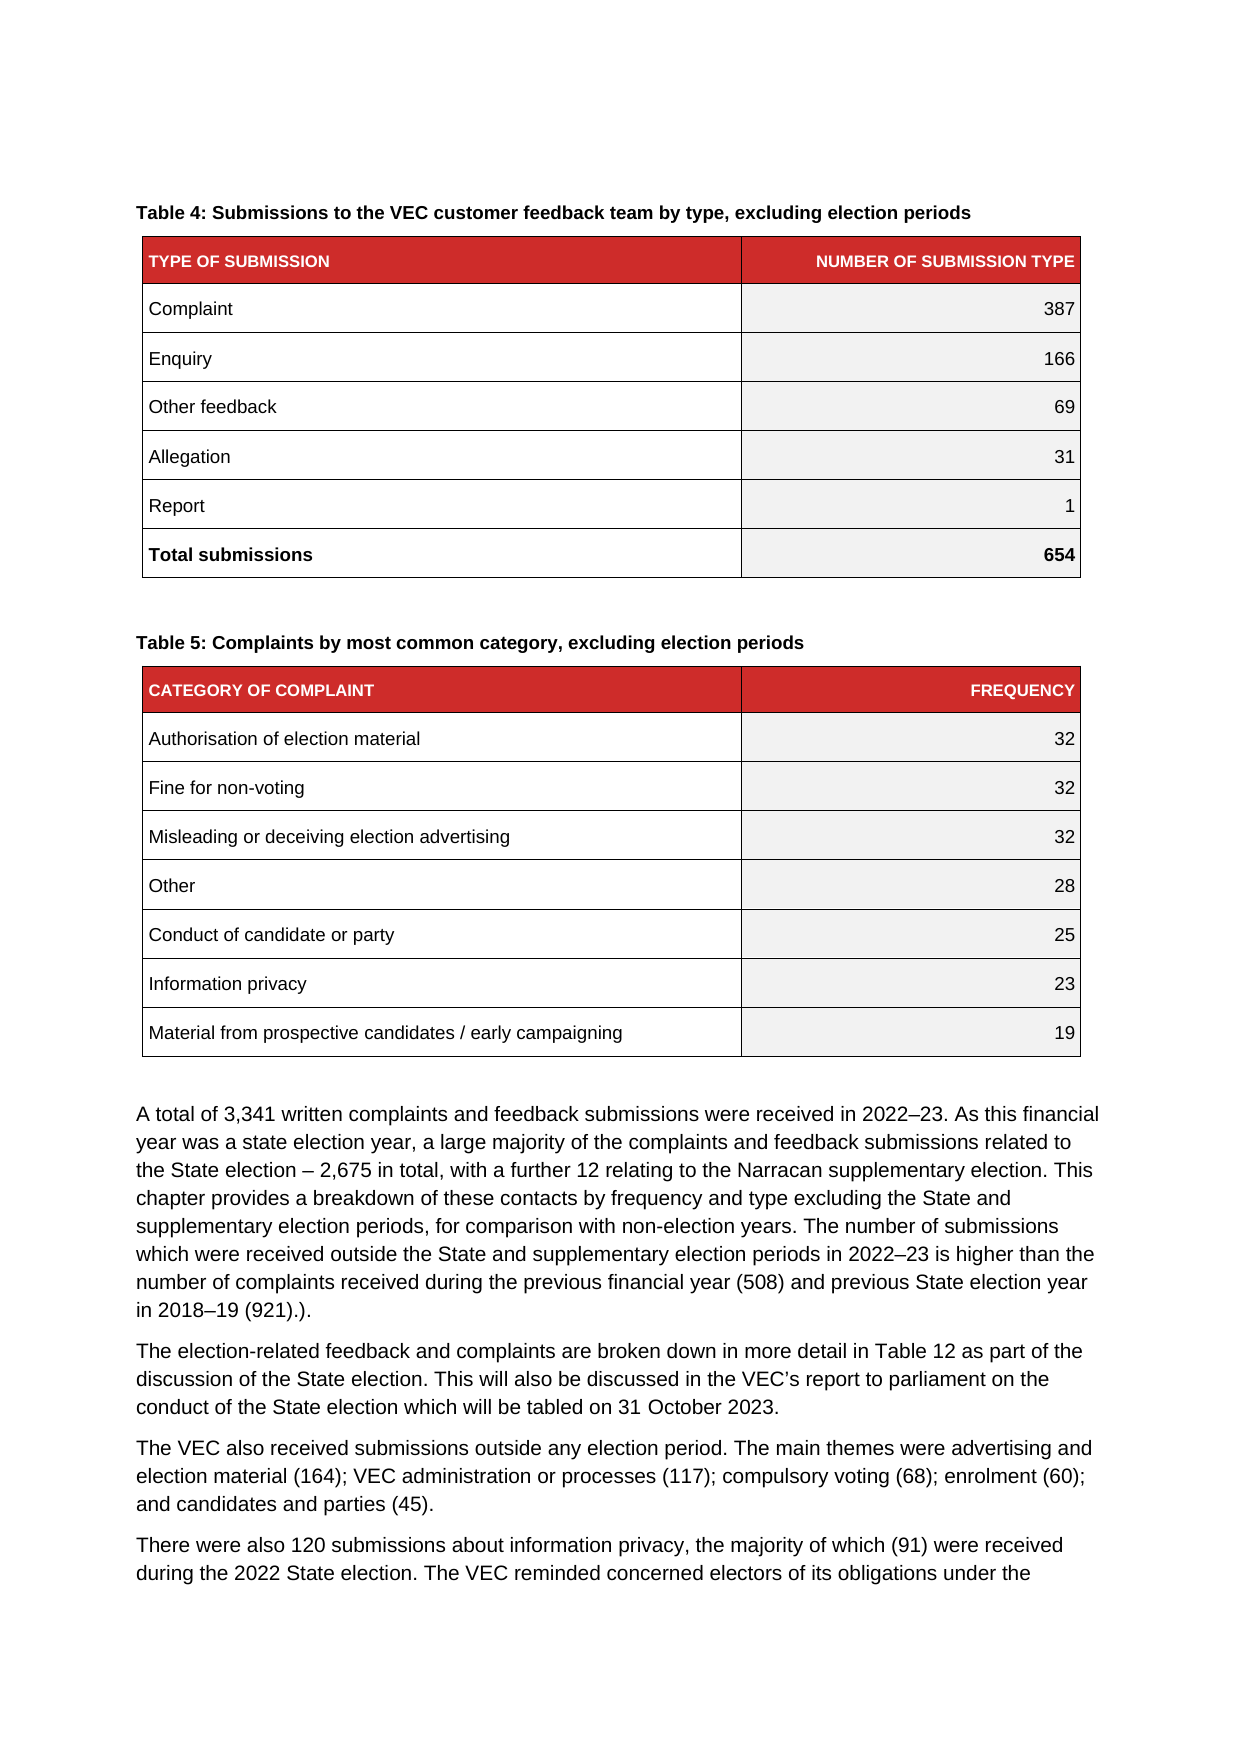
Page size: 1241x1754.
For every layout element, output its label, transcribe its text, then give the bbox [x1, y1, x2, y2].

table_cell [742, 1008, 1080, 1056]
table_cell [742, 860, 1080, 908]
table_cell 166 [742, 333, 1080, 381]
text A total of 3,341 written complaints and feedback submissions were received in 2022–23. As this financial year was a state election year, a large majority of the complaints and feedback submissions related to the State election – 2,675 in total, with a further 12 relating to the Narracan supplementary election. This chapter provides a breakdown of these contacts by frequency and type excluding the State and supplementary election periods, for comparison with non-election years. The number of submissions which were received outside the State and supplementary election periods in 2022–23 is higher than the number of complaints received during the previous financial year (508) and previous State election year in 2018–19 (921).). [136, 1097, 1104, 1322]
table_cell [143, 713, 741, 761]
table_cell Enquiry [143, 333, 741, 381]
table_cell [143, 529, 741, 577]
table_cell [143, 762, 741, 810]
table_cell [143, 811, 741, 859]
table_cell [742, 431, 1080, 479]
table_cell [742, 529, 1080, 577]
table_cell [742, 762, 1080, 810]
table_cell 69 [742, 382, 1080, 430]
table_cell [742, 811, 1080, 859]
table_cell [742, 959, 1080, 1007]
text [136, 1528, 1104, 1585]
table_cell 387 [742, 284, 1080, 332]
text Table 4: Submissions to the VEC customer feedback team by type, excluding election periods [136, 202, 1104, 224]
table_cell Other feedback [143, 382, 741, 430]
table_header Number of submission type [742, 237, 1080, 283]
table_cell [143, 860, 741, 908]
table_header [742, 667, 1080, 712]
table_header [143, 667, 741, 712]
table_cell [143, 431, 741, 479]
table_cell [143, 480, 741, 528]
table_cell Complaint [143, 284, 741, 332]
text The election-related feedback and complaints are broken down in more detail in Table 12 as part of the discussion of the State election. This will also be discussed in the VEC’s report to parliament on the conduct of the State election which will be tabled on 31 October 2023. [136, 1335, 1104, 1419]
text Table 5: Complaints by most common category, excluding election periods [136, 631, 1104, 653]
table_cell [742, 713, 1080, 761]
table_header Type of submission [143, 237, 741, 283]
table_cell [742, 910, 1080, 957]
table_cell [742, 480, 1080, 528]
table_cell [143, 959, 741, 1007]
text The VEC also received submissions outside any election period. The main themes were advertising and election material (164); VEC administration or processes (117); compulsory voting (68); enrolment (60); and candidates and parties (45). [136, 1432, 1104, 1516]
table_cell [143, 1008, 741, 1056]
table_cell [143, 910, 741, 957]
